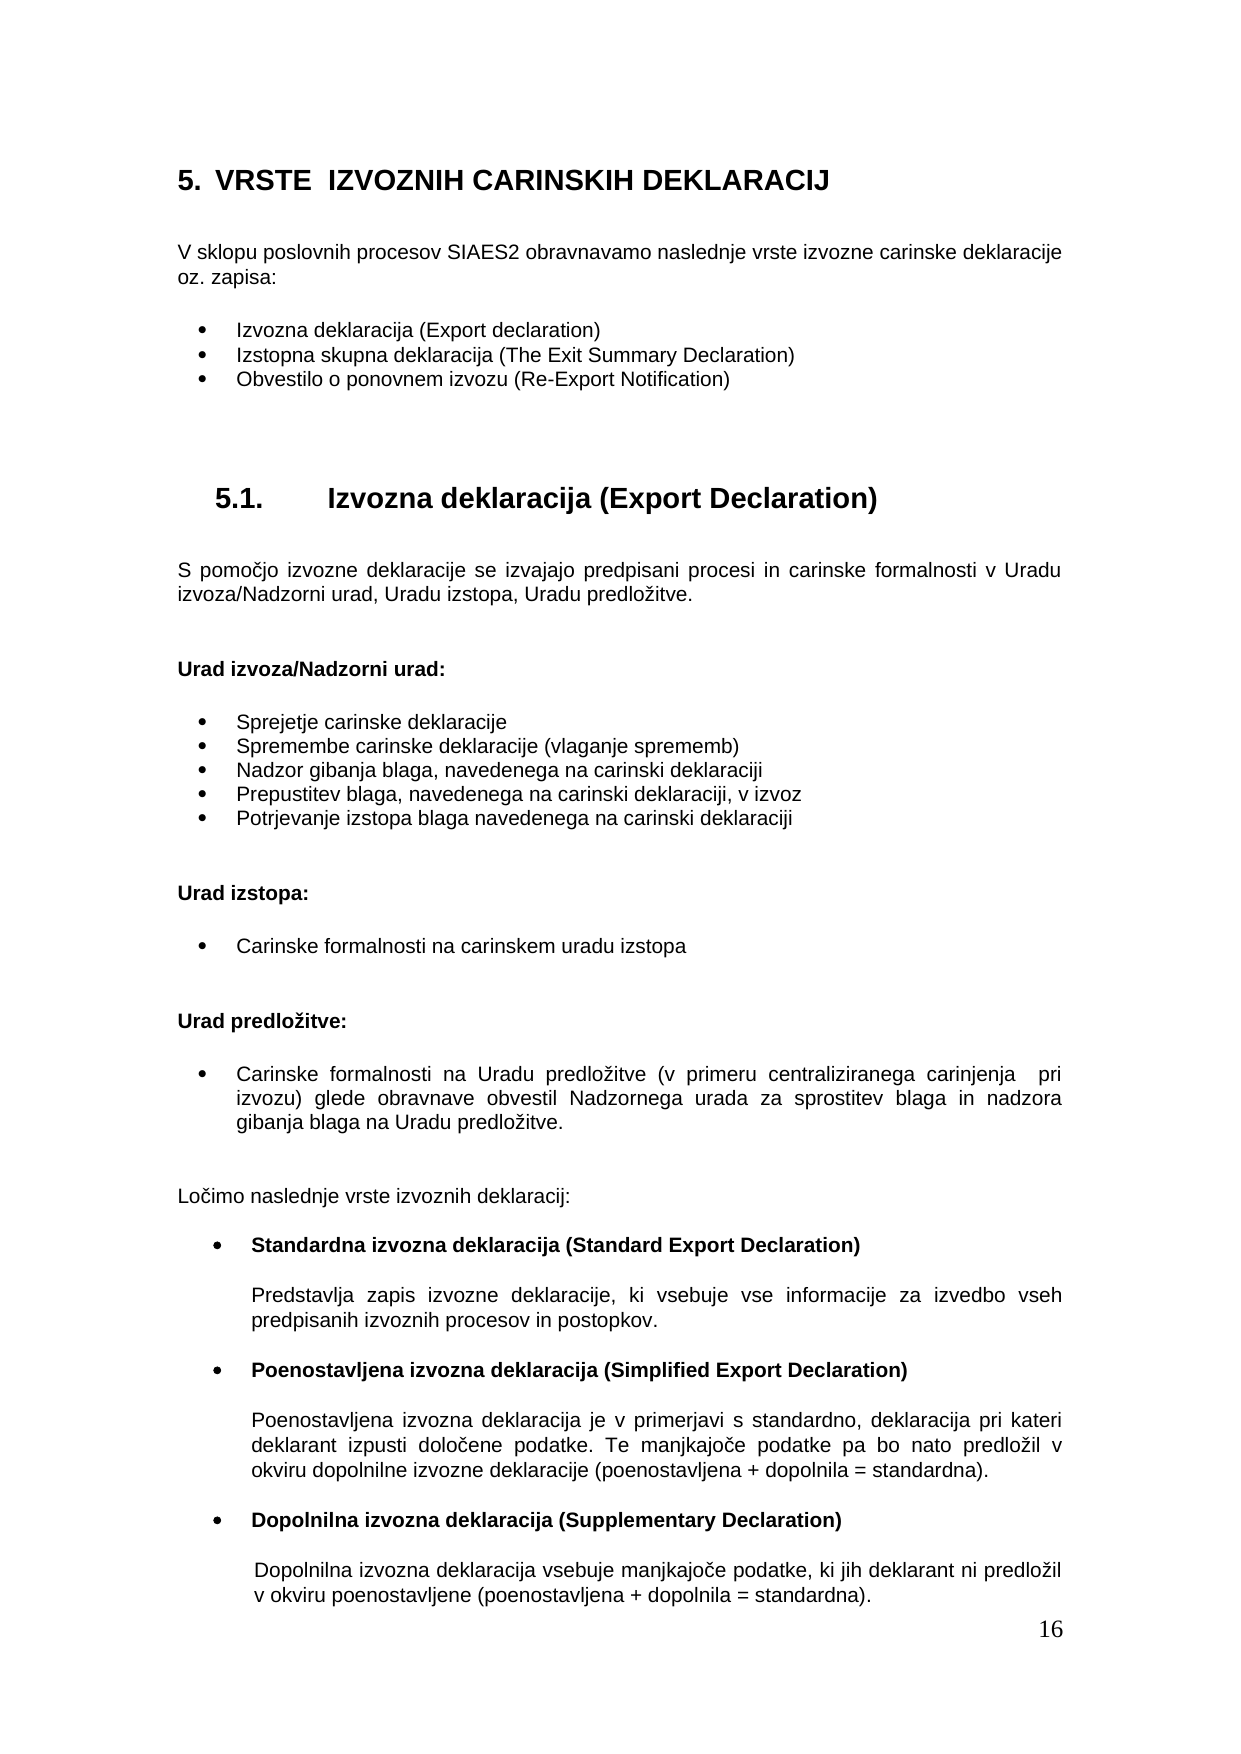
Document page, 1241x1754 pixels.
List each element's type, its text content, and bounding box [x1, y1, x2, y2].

list Izstopna skupna deklaracija (The Exit Summary Declaration) [199, 342, 1063, 366]
list Spremembe carinske deklaracije (vlaganje sprememb) [199, 733, 1063, 758]
list Prepustitev blaga, navedenega na carinski deklaraciji, v izvoz [199, 782, 1063, 806]
list Sprejetje carinske deklaracije [199, 709, 1063, 733]
text S pomočjo izvozne deklaracije se izvajajo predpisani procesi in carinske formalnosti v Uradu izvoza/Nadzorni urad, Uradu izstopa, Uradu predložitve. [177, 557, 1063, 605]
text Urad izvoza/Nadzorni urad: [177, 655, 1063, 680]
list Standardna izvozna deklaracija (Standard Export Declaration) [213, 1232, 1063, 1257]
list Carinske formalnosti na carinskem uradu izstopa [199, 934, 1063, 958]
subtitle VRSTE IZVOZNIH CARINSKIH DEKLARACIJ [177, 163, 1063, 196]
list Potrjevanje izstopa blaga navedenega na carinski deklaraciji [199, 806, 1063, 830]
text V sklopu poslovnih procesov SIAES2 obravnavamo naslednje vrste izvozne carinske deklaracije oz. zapisa: [177, 239, 1063, 289]
text Urad predložitve: [177, 1008, 1063, 1033]
text Predstavlja zapis izvozne deklaracije, ki vsebuje vse informacije za izvedbo vseh predpisanih izvoznih procesov in postopkov. [251, 1282, 1063, 1332]
list Carinske formalnosti na Uradu predložitve (v primeru centraliziranega carinjenja pri izvozu) glede obravnave obvestil Nadzornega urada za sprostitev blaga in nadzora gibanja blaga na Uradu predložitve. [199, 1062, 1063, 1134]
text Dopolnilna izvozna deklaracija vsebuje manjkajoče podatke, ki jih deklarant ni predložil v okviru poenostavljene (poenostavljena + dopolnila = standardna). [254, 1557, 1063, 1607]
list Obvestilo o ponovnem izvozu (Re-Export Notification) [199, 366, 1063, 391]
subtitle Izvozna deklaracija (Export Declaration) [215, 481, 1063, 515]
list Izvozna deklaracija (Export declaration) [199, 318, 1063, 342]
text Ločimo naslednje vrste izvoznih deklaracij: [177, 1184, 1063, 1208]
text Poenostavljena izvozna deklaracija je v primerjavi s standardno, deklaracija pri kateri deklarant izpusti določene podatke. Te manjkajoče podatke pa bo nato predložil v okviru dopolnilne izvozne deklaracije (poenostavljena + dopolnila = standardna). [251, 1407, 1063, 1482]
list Dopolnilna izvozna deklaracija (Supplementary Declaration) [213, 1507, 1063, 1532]
list Poenostavljena izvozna deklaracija (Simplified Export Declaration) [213, 1357, 1063, 1382]
text Urad izstopa: [177, 880, 1063, 905]
list Nadzor gibanja blaga, navedenega na carinski deklaraciji [199, 758, 1063, 782]
